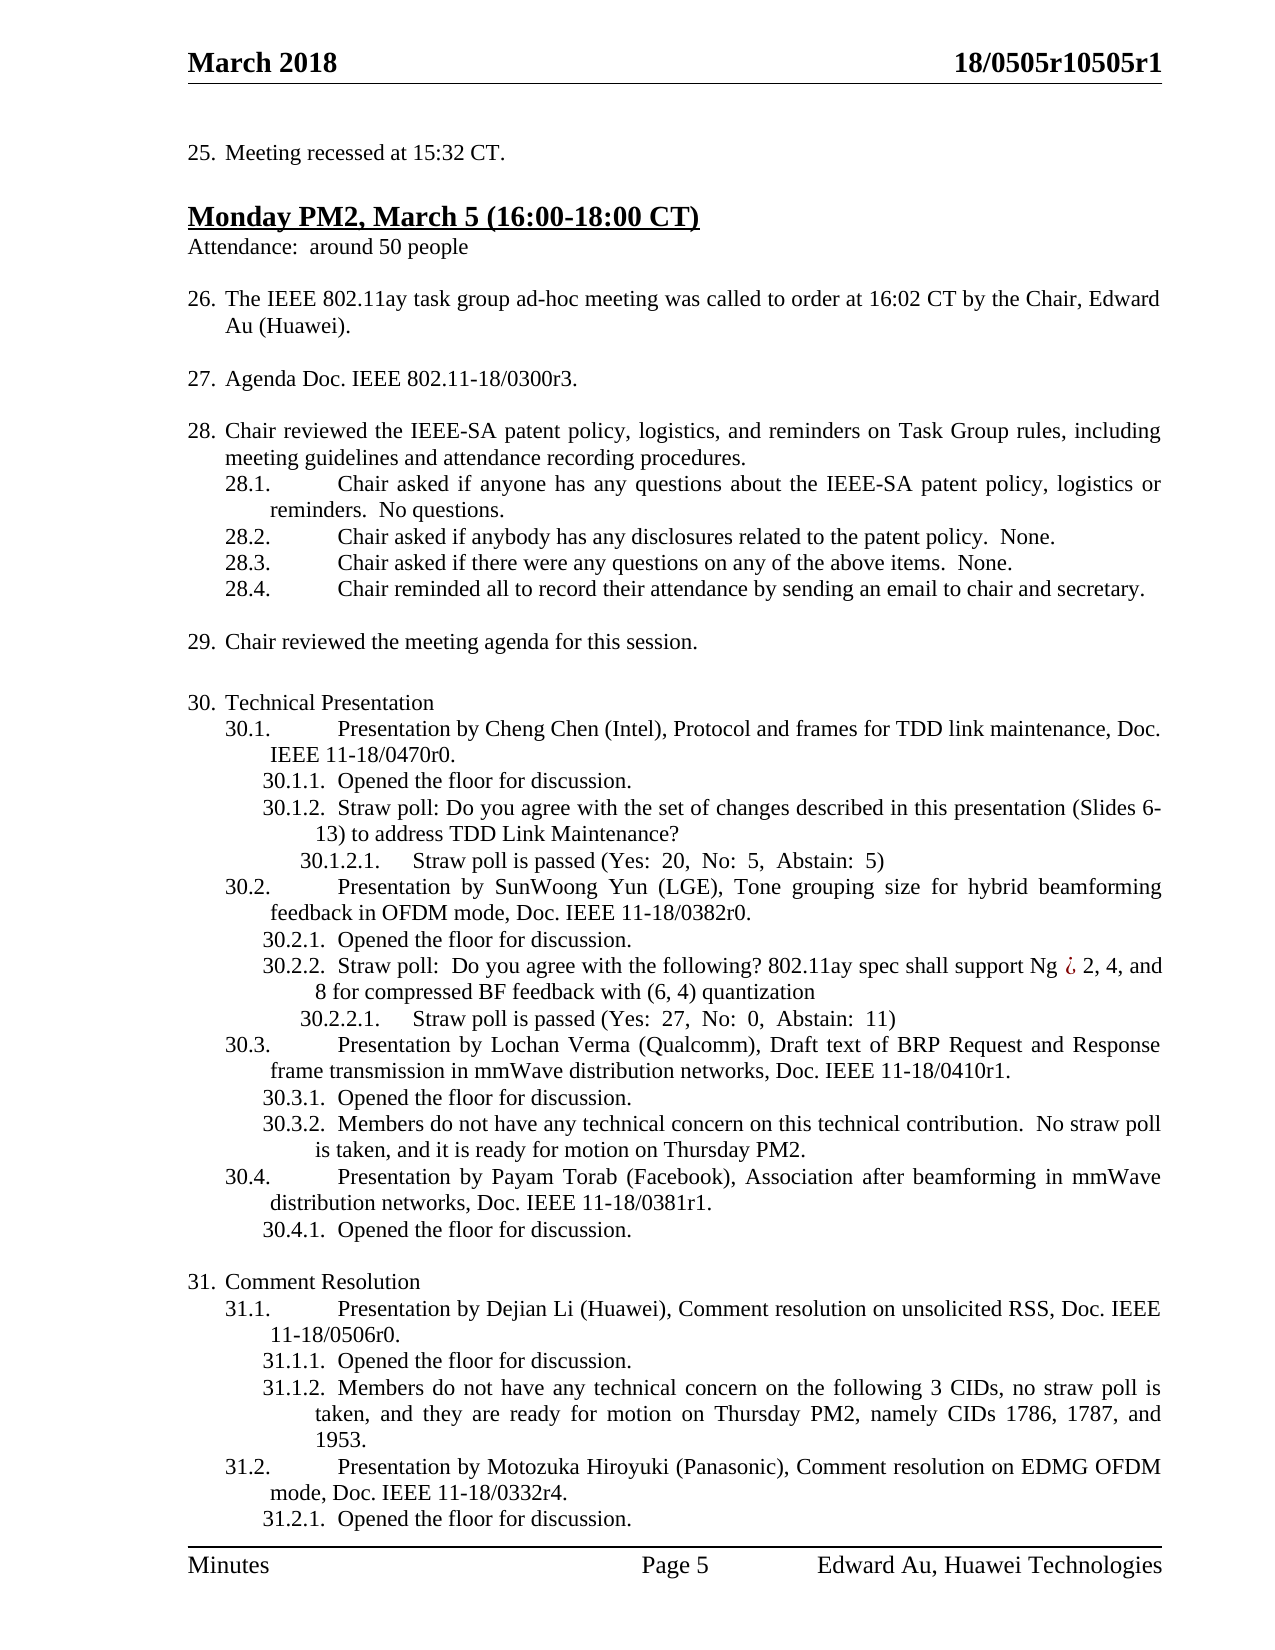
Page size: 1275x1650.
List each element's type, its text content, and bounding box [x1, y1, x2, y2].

list Presentation by SunWoong Yun (LGE), Tone grouping size for hybrid beamforming feedback in OFDM mode, Doc. IEEE 11-18/0382r0. [225, 873, 1162, 926]
text Attendance: around 50 people [187, 233, 1162, 259]
list Meeting recessed at 15:32 CT. [187, 139, 1162, 165]
text Monday PM2, March 5 (16:00-18:00 CT) [187, 199, 1162, 233]
list Chair reminded all to record their attendance by sending an email to chair and secretary. [225, 575, 1162, 602]
list Chair reviewed the meeting agenda for this session. [187, 628, 1162, 654]
list Comment Resolution [187, 1268, 1162, 1295]
list Members do not have any technical concern on the following 3 CIDs, no straw poll is taken, and they are ready for motion on Thursday PM2, namely CIDs 1786, 1787, and 1953. [262, 1374, 1162, 1453]
list Chair asked if anyone has any questions about the IEEE-SA patent policy, logistics or reminders. No questions. [225, 470, 1162, 523]
list Presentation by Cheng Chen (Intel), Protocol and frames for TDD link maintenance, Doc. IEEE 11-18/0470r0. [225, 715, 1162, 768]
list Straw poll is passed (Yes: 20, No: 5, Abstain: 5) [300, 847, 1162, 873]
list Opened the floor for discussion. [262, 926, 1162, 952]
list Technical Presentation [187, 688, 1162, 715]
list Straw poll: Do you agree with the set of changes described in this presentation (Slides 6-13) to address TDD Link Maintenance? [262, 794, 1162, 847]
list Opened the floor for discussion. [262, 1216, 1162, 1242]
list Chair asked if anybody has any disclosures related to the patent policy. None. [225, 523, 1162, 549]
list Opened the floor for discussion. [262, 1347, 1162, 1374]
list Agenda Doc. IEEE 802.11-18/0300r3. [187, 364, 1162, 391]
list Opened the floor for discussion. [262, 1506, 1162, 1532]
list The IEEE 802.11ay task group ad-hoc meeting was called to order at 16:02 CT by the Chair, Edward Au (Huawei). [187, 286, 1162, 338]
list Presentation by Motozuka Hiroyuki (Panasonic), Comment resolution on EDMG OFDM mode, Doc. IEEE 11-18/0332r4. [225, 1453, 1162, 1506]
list Chair reviewed the IEEE-SA patent policy, logistics, and reminders on Task Group rules, including meeting guidelines and attendance recording procedures. [187, 417, 1162, 470]
list Presentation by Payam Torab (Facebook), Association after beamforming in mmWave distribution networks, Doc. IEEE 11-18/0381r1. [225, 1163, 1162, 1216]
list Opened the floor for discussion. [262, 1084, 1162, 1110]
list Chair asked if there were any questions on any of the above items. None. [225, 549, 1162, 575]
list Members do not have any technical concern on this technical contribution. No straw poll is taken, and it is ready for motion on Thursday PM2. [262, 1110, 1162, 1163]
list Opened the floor for discussion. [262, 768, 1162, 794]
list Straw poll is passed (Yes: 27, No: 0, Abstain: 11) [300, 1005, 1162, 1031]
list Presentation by Dejian Li (Huawei), Comment resolution on unsolicited RSS, Doc. IEEE 11-18/0506r0. [225, 1295, 1162, 1347]
list Straw poll: Do you agree with the following? 802.11ay spec shall support Ng 2, 4, and 8 for compressed BF feedback with (6, 4) quantization [262, 952, 1162, 1005]
list Presentation by Lochan Verma (Qualcomm), Draft text of BRP Request and Response frame transmission in mmWave distribution networks, Doc. IEEE 11-18/0410r1. [225, 1031, 1162, 1084]
